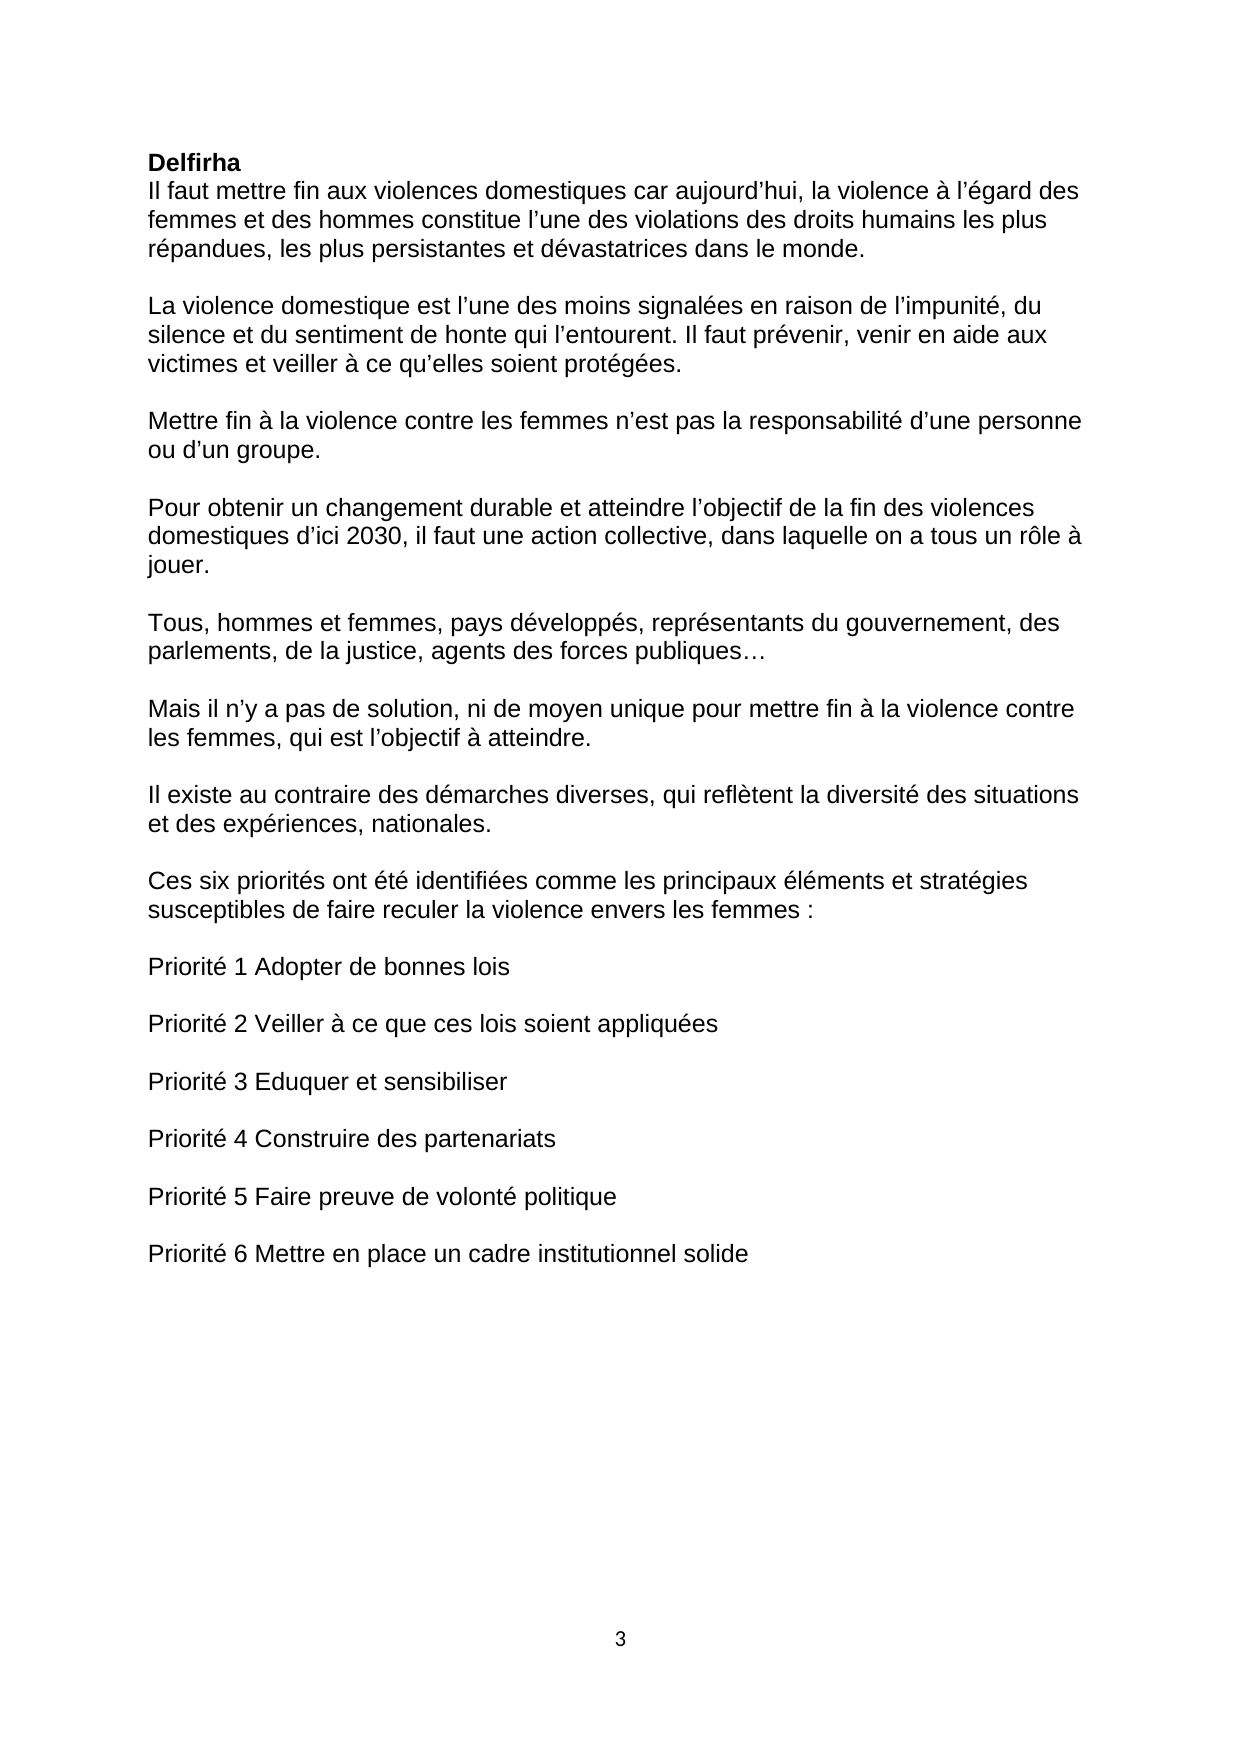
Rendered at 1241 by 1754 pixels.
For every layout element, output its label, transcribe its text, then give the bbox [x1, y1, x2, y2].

text Priorité 4 Construire des partenariats [148, 1124, 1093, 1153]
text Pour obtenir un changement durable et atteindre l’objectif de la fin des violences domestiques d’ici 2030, il faut une action collective, dans laquelle on a tous un rôle à jouer. [148, 493, 1093, 579]
text Priorité 6 Mettre en place un cadre institutionnel solide [148, 1239, 1093, 1268]
text Mais il n’y a pas de solution, ni de moyen unique pour mettre fin à la violence contre les femmes, qui est l’objectif à atteindre. [148, 694, 1093, 751]
text Priorité 2 Veiller à ce que ces lois soient appliquées [148, 1009, 1093, 1038]
text Priorité 1 Adopter de bonnes lois [148, 952, 1093, 981]
text La violence domestique est l’une des moins signalées en raison de l’impunité, du silence et du sentiment de honte qui l’entourent. Il faut prévenir, venir en aide aux victimes et veiller à ce qu’elles soient protégées. [148, 291, 1093, 378]
text Priorité 5 Faire preuve de volonté politique [148, 1182, 1093, 1211]
text Delfirha [148, 148, 1093, 176]
text Il faut mettre fin aux violences domestiques car aujourd’hui, la violence à l’égard des femmes et des hommes constitue l’une des violations des droits humains les plus répandues, les plus persistantes et dévastatrices dans le monde. [148, 176, 1093, 263]
text Ces six priorités ont été identifiées comme les principaux éléments et stratégies susceptibles de faire reculer la violence envers les femmes : [148, 866, 1093, 924]
text Il existe au contraire des démarches diverses, qui reflètent la diversité des situations et des expériences, nationales. [148, 780, 1093, 838]
text Tous, hommes et femmes, pays développés, représentants du gouvernement, des parlements, de la justice, agents des forces publiques… [148, 608, 1093, 665]
text Mettre fin à la violence contre les femmes n’est pas la responsabilité d’une personne ou d’un groupe. [148, 406, 1093, 464]
text Priorité 3 Eduquer et sensibiliser [148, 1067, 1093, 1096]
